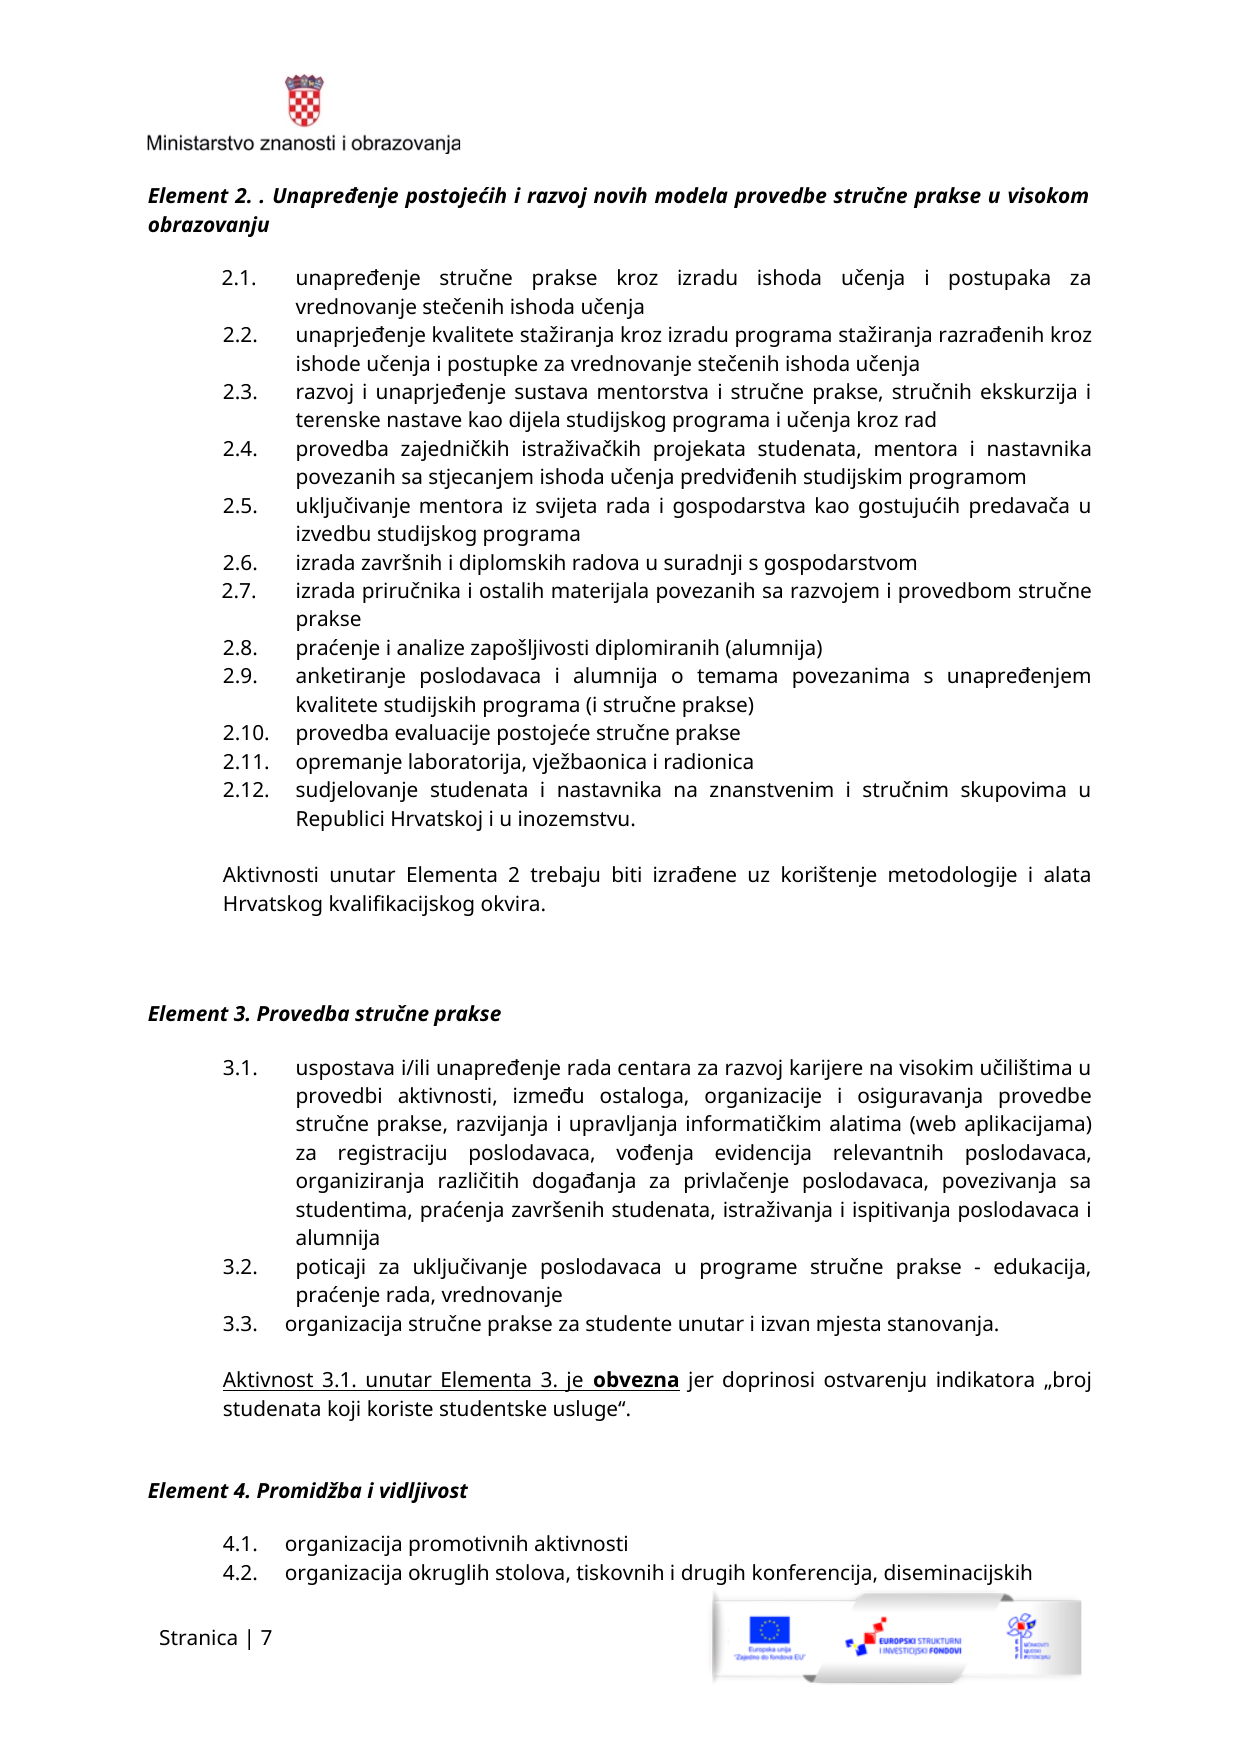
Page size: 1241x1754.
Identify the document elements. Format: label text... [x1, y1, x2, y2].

list 2.5. uključivanje mentora iz svijeta rada i gospodarstva kao gostujućih predavača u izvedbu studijskog programa [223, 491, 1093, 548]
list 3.3. organizacija stručne prakse za studente unutar i izvan mjesta stanovanja. [223, 1309, 1093, 1337]
list 2.7. izrada priručnika i ostalih materijala povezanih sa razvojem i provedbom stručne prakse [221, 576, 1093, 633]
list Aktivnosti unutar Elementa 2 trebaju biti izrađene uz korištenje metodologije i alata Hrvatskog kvalifikacijskog okvira. [223, 861, 1093, 917]
list 2.11. opremanje laboratorija, vježbaonica i radionica [223, 747, 1093, 775]
list 4.2. organizacija okruglih stolova, tiskovnih i drugih konferencija, diseminacijskih [223, 1558, 1093, 1586]
list 2.3. razvoj i unaprjeđenje sustava mentorstva i stručne prakse, stručnih ekskurzija i terenske nastave kao dijela studijskog programa i učenja kroz rad [223, 377, 1093, 434]
picture [147, 73, 461, 154]
list Element 4. Promidžba i vidljivost [148, 1476, 1093, 1504]
list 2.6. izrada završnih i diplomskih radova u suradnji s gospodarstvom [223, 548, 1093, 576]
list 3.1. uspostava i/ili unapređenje rada centara za razvoj karijere na visokim učilištima u provedbi aktivnosti, između ostaloga, organizacije i osiguravanja provedbe stručne prakse, razvijanja i upravljanja informatičkim alatima (web aplikacijama) za registraciju poslodavaca, vođenja evidencija relevantnih poslodavaca, organiziranja različitih događanja za privlačenje poslodavaca, povezivanja sa studentima, praćenja završenih studenata, istraživanja i ispitivanja poslodavaca i alumnija [223, 1053, 1093, 1252]
list 3.2. poticaji za uključivanje poslodavaca u programe stručne prakse - edukacija, praćenje rada, vrednovanje [223, 1252, 1093, 1309]
list 2.1. unapređenje stručne prakse kroz izradu ishoda učenja i postupaka za vrednovanje stečenih ishoda učenja [221, 263, 1093, 320]
list 2.12. sudjelovanje studenata i nastavnika na znanstvenim i stručnim skupovima u Republici Hrvatskoj i u inozemstvu. [223, 775, 1093, 832]
list Element 2. . Unapređenje postojećih i razvoj novih modela provedbe stručne prakse u visokom obrazovanju [148, 181, 1093, 238]
list 2.10. provedba evaluacije postojeće stručne prakse [223, 718, 1093, 747]
list 2.4. provedba zajedničkih istraživačkih projekata studenata, mentora i nastavnika povezanih sa stjecanjem ishoda učenja predviđenih studijskim programom [223, 434, 1093, 491]
list 2.2. unaprjeđenje kvalitete stažiranja kroz izradu programa stažiranja razrađenih kroz ishode učenja i postupke za vrednovanje stečenih ishoda učenja [223, 320, 1093, 377]
picture [695, 1590, 1082, 1685]
list 2.8. praćenje i analize zapošljivosti diplomiranih (alumnija) [223, 633, 1093, 661]
list Aktivnost 3.1. unutar Elementa 3. je obvezna jer doprinosi ostvarenju indikatora „broj studenata koji koriste studentske usluge“. [223, 1366, 1093, 1422]
list 2.9. anketiranje poslodavaca i alumnija o temama povezanima s unapređenjem kvalitete studijskih programa (i stručne prakse) [223, 661, 1093, 718]
list Element 3. Provedba stručne prakse [148, 999, 1093, 1028]
list 4.1. organizacija promotivnih aktivnosti [223, 1529, 1093, 1558]
